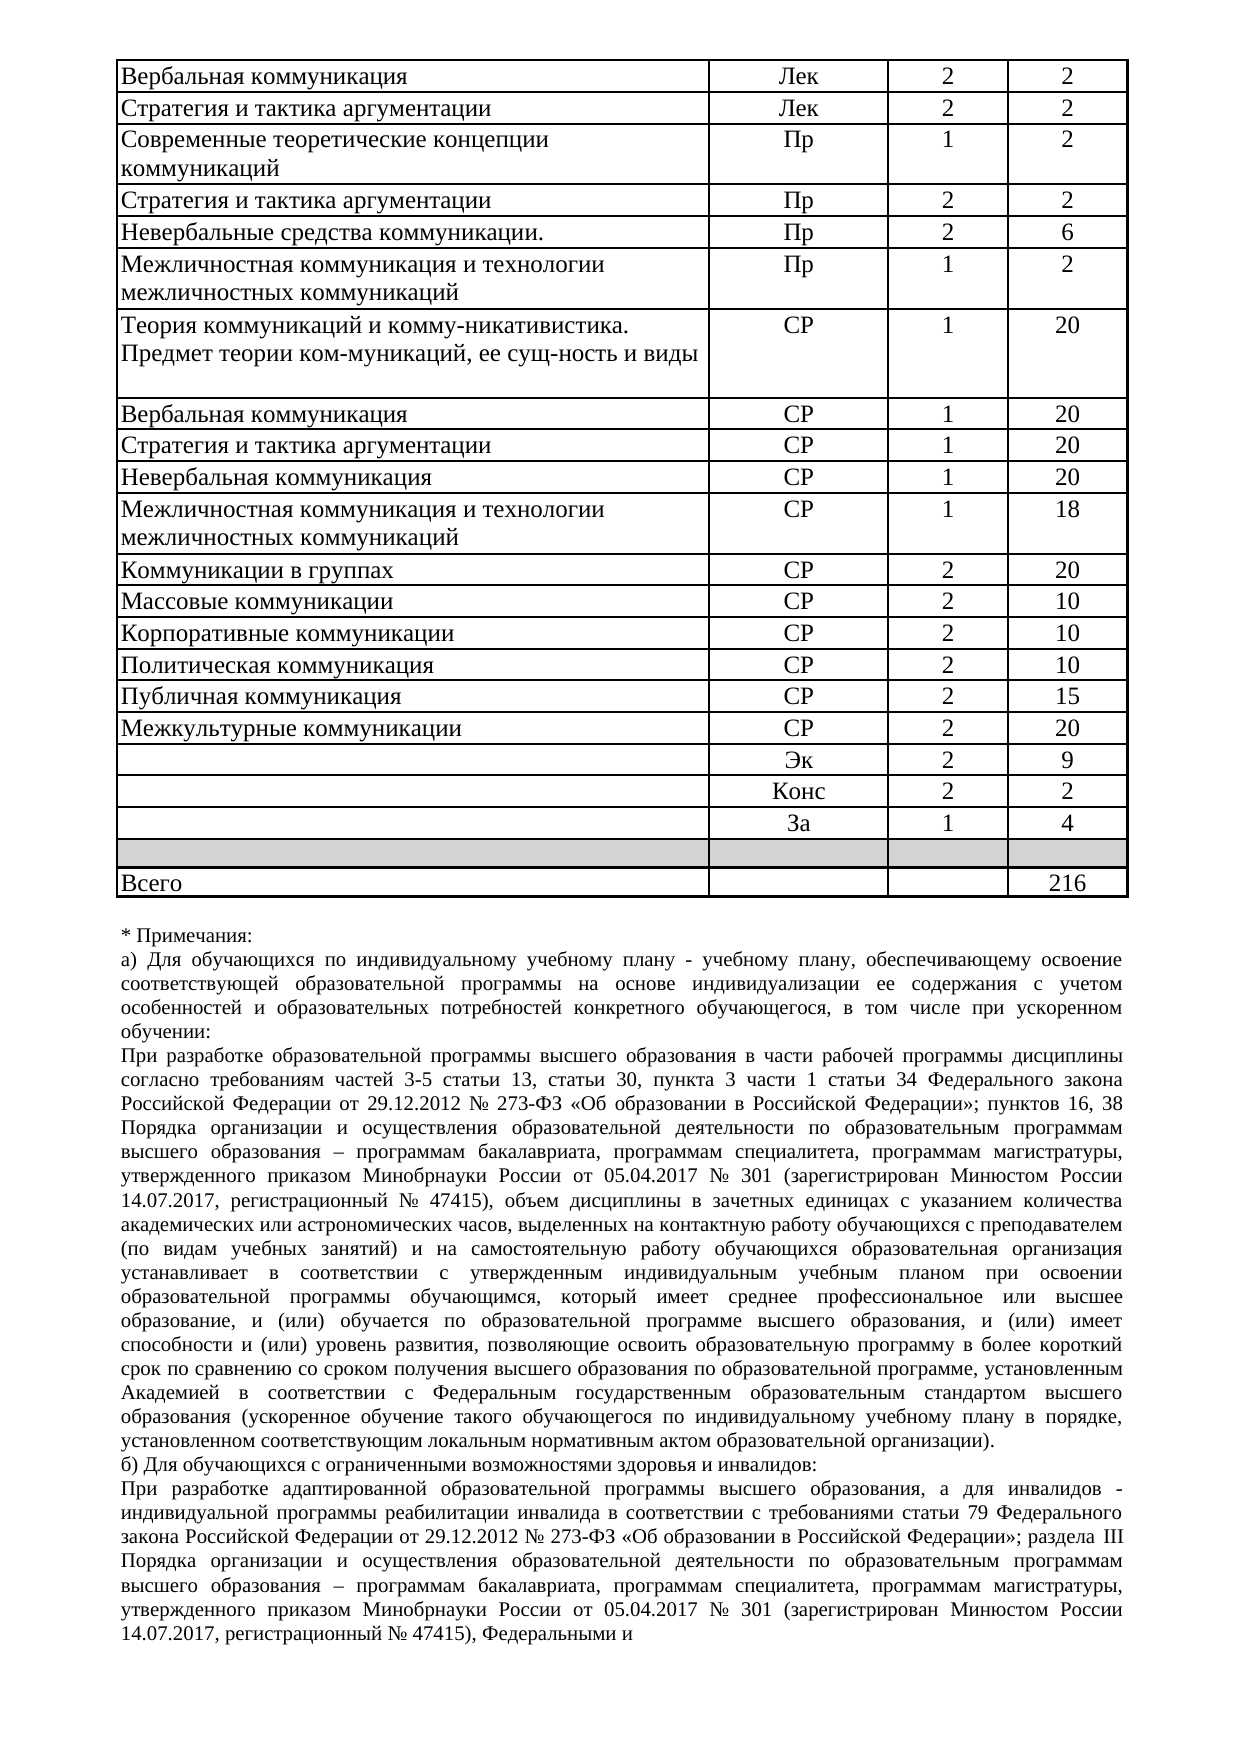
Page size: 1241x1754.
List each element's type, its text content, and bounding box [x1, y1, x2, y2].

table_cell Лек [710, 93, 887, 122]
table_cell СР [710, 555, 887, 584]
table_cell 10 [1009, 618, 1126, 648]
table_cell Массовые коммуникации [118, 586, 708, 616]
table_cell Политическая коммуникация [118, 650, 708, 679]
table_cell [710, 840, 887, 866]
table_cell Стратегия и тактика аргументации [118, 430, 708, 460]
table_cell [889, 869, 1007, 895]
table_cell 4 [1009, 808, 1126, 838]
table_cell СР [710, 310, 887, 397]
table_cell СР [710, 713, 887, 743]
table_cell Всего [118, 869, 708, 895]
table_cell СР [710, 399, 887, 428]
table_cell Невербальные средства коммуникации. [118, 217, 708, 247]
table_header 2 [889, 61, 1007, 91]
table_cell 2 [1009, 93, 1126, 122]
table_cell 10 [1009, 586, 1126, 616]
table_cell 2 [889, 217, 1007, 247]
table_cell СР [710, 681, 887, 711]
table_header Вербальная коммуникация [118, 61, 708, 91]
table_cell СР [710, 462, 887, 492]
table_cell 2 [889, 618, 1007, 648]
table_cell [710, 869, 887, 895]
table_cell 1 [889, 310, 1007, 397]
table_cell 2 [889, 745, 1007, 774]
table_cell 10 [1009, 650, 1126, 679]
table_cell 2 [889, 776, 1007, 806]
table_cell 2 [1009, 125, 1126, 183]
table_cell Пр [710, 217, 887, 247]
table_cell 1 [889, 808, 1007, 838]
table_cell 18 [1009, 494, 1126, 553]
table_cell 216 [1009, 869, 1126, 895]
table_cell 20 [1009, 555, 1126, 584]
table_cell 2 [1009, 185, 1126, 215]
table_cell Межличностная коммуникация и технологии межличностных коммуникаций [118, 249, 708, 308]
table_cell 2 [889, 185, 1007, 215]
table_cell Стратегия и тактика аргументации [118, 93, 708, 122]
table_cell СР [710, 494, 887, 553]
table_cell Пр [710, 249, 887, 308]
table_cell Межкультурные коммуникации [118, 713, 708, 743]
table_cell [118, 840, 708, 866]
table_cell 6 [1009, 217, 1126, 247]
table_cell 20 [1009, 310, 1126, 397]
table_cell 20 [1009, 713, 1126, 743]
table_cell Невербальная коммуникация [118, 462, 708, 492]
table_cell Коммуникации в группах [118, 555, 708, 584]
table_cell Стратегия и тактика аргументации [118, 185, 708, 215]
table_cell Пр [710, 125, 887, 183]
table_cell * Примечания: а) Для обучающихся по индивидуальному учебному плану - учебному плану, обеспечивающему освоение соответствующей образовательной программы на основе индивидуализации ее содержания с учетом особенностей и образовательных потребностей конкретного обучающегося, в том числе при ускоренном обучении: При разработке образовательной программы высшего образования в части рабочей программы дисциплины согласно требованиям частей 3-5 статьи 13, статьи 30, пункта 3 части 1 статьи 34 Федерального закона Российской Федерации от 29.12.2012 № 273-ФЗ «Об образовании в Российской Федерации»; пунктов 16, 38 Порядка организации и осуществления образовательной деятельности по образовательным программам высшего образования – программам бакалавриата, программам специалитета, программам магистратуры, утвержденного приказом Минобрнауки России от 05.04.2017 № 301 (зарегистрирован Минюстом России 14.07.2017, регистрационный № 47415), объем дисциплины в зачетных единицах с указанием количества академических или астрономических часов, выделенных на контактную работу обучающихся с преподавателем (по видам учебных занятий) и на самостоятельную работу обучающихся образовательная организация устанавливает в соответствии с утвержденным индивидуальным учебным планом при освоении образовательной программы обучающимся, который имеет среднее профессиональное или высшее образование, и (или) обучается по образовательной программе высшего образования, и (или) имеет способности и (или) уровень развития, позволяющие освоить образовательную программу в более короткий срок по сравнению со сроком получения высшего образования по образовательной программе, установленным Академией в соответствии с Федеральным государственным образовательным стандартом высшего образования (ускоренное обучение такого обучающегося по индивидуальному учебному плану в порядке, установленном соответствующим локальным нормативным актом образовательной организации). б) Для обучающихся с ограниченными возможностями здоровья и инвалидов: При разработке адаптированной образовательной программы высшего образования, а для инвалидов - индивидуальной программы реабилитации инвалида в соответствии с требованиями статьи 79 Федерального закона Российской Федерации от 29.12.2012 № 273-ФЗ «Об образовании в Российской Федерации»; раздела III Порядка организации и осуществления образовательной деятельности по образовательным программам высшего образования – программам бакалавриата, программам специалитета, программам магистратуры, утвержденного приказом Минобрнауки России от 05.04.2017 № 301 (зарегистрирован Минюстом России 14.07.2017, регистрационный № 47415), Федеральными и [117, 898, 1127, 1661]
table_cell Вербальная коммуникация [118, 399, 708, 428]
table_header Лек [710, 61, 887, 91]
table_cell 2 [1009, 776, 1126, 806]
table_cell 1 [889, 494, 1007, 553]
table_cell Пр [710, 185, 887, 215]
table_cell СР [710, 586, 887, 616]
table_cell Межличностная коммуникация и технологии межличностных коммуникаций [118, 494, 708, 553]
table_cell 2 [889, 586, 1007, 616]
table_cell 9 [1009, 745, 1126, 774]
table_cell 1 [889, 462, 1007, 492]
table_cell [118, 808, 708, 838]
table_cell 20 [1009, 462, 1126, 492]
table_cell 1 [889, 125, 1007, 183]
table_cell СР [710, 430, 887, 460]
table_cell [1009, 840, 1126, 866]
table_cell 1 [889, 249, 1007, 308]
table_cell СР [710, 650, 887, 679]
table_cell 2 [889, 713, 1007, 743]
table_cell 2 [1009, 249, 1126, 308]
table_cell Конс [710, 776, 887, 806]
table_cell Современные теоретические концепции коммуникаций [118, 125, 708, 183]
table_cell За [710, 808, 887, 838]
table_cell Публичная коммуникация [118, 681, 708, 711]
table_cell 15 [1009, 681, 1126, 711]
table_header 2 [1009, 61, 1126, 91]
table_cell [118, 745, 708, 774]
table_cell СР [710, 618, 887, 648]
table_cell Эк [710, 745, 887, 774]
table_cell 20 [1009, 399, 1126, 428]
table_cell 2 [889, 650, 1007, 679]
table_cell 2 [889, 93, 1007, 122]
table_cell [889, 840, 1007, 866]
table_cell 1 [889, 399, 1007, 428]
table_cell [118, 776, 708, 806]
table_cell 2 [889, 555, 1007, 584]
table_cell Теория коммуникаций и комму-никативистика. Предмет теории ком-муникаций, ее сущ-ность и виды [118, 310, 708, 397]
table_cell 1 [889, 430, 1007, 460]
table_cell 20 [1009, 430, 1126, 460]
table_cell Корпоративные коммуникации [118, 618, 708, 648]
table_cell 2 [889, 681, 1007, 711]
